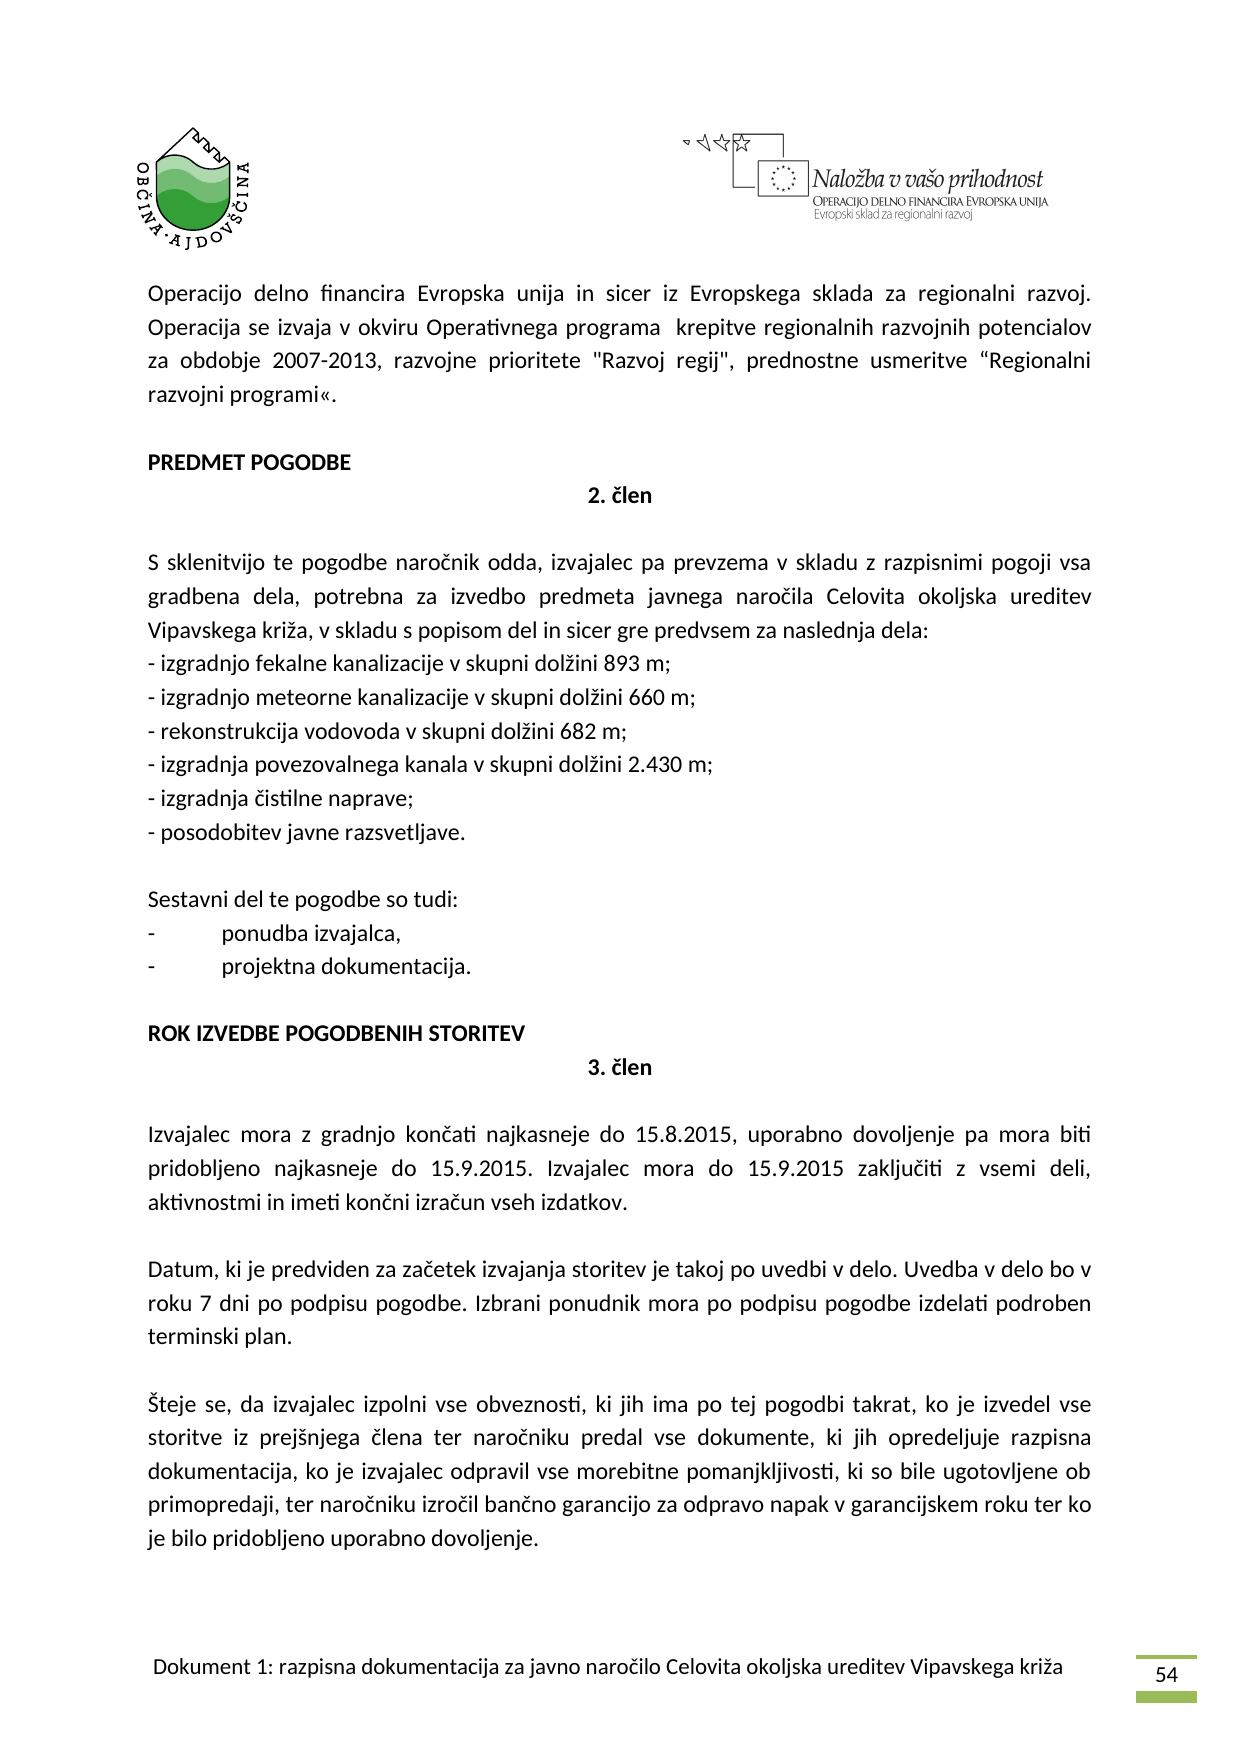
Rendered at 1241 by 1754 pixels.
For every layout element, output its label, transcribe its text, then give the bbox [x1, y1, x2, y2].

text 3. člen [148, 1052, 1092, 1081]
text - posodobitev javne razsvetljave. [148, 817, 1093, 846]
text - izgradnja povezovalnega kanala v skupni dolžini 2.430 m; [148, 749, 1093, 779]
text - izgradnja čistilne naprave; [148, 783, 1093, 812]
text Izvajalec mora z gradnjo končati najkasneje do 15.8.2015, uporabno dovoljenje pa mora biti pridobljeno najkasneje do 15.9.2015. Izvajalec mora do 15.9.2015 zaključiti z vsemi deli, aktivnostmi in imeti končni izračun vseh izdatkov. [148, 1119, 1093, 1216]
text - izgradnjo fekalne kanalizacije v skupni dolžini 893 m; [148, 648, 1093, 678]
text Šteje se, da izvajalec izpolni vse obveznosti, ki jih ima po tej pogodbi takrat, ko je izvedel vse storitve iz prejšnjega člena ter naročniku predal vse dokumente, ki jih opredeljuje razpisna dokumentacija, ko je izvajalec odpravil vse morebitne pomanjkljivosti, ki so bile ugotovljene ob primopredaji, ter naročniku izročil bančno garancijo za odpravo napak v garancijskem roku ter ko je bilo pridobljeno uporabno dovoljenje. [148, 1389, 1093, 1552]
text Sestavni del te pogodbe so tudi: [148, 884, 1093, 913]
text S sklenitvijo te pogodbe naročnik odda, izvajalec pa prevzema v skladu z razpisnimi pogoji vsa gradbena dela, potrebna za izvedbo predmeta javnega naročila Celovita okoljska ureditev Vipavskega križa, v skladu s popisom del in sicer gre predvsem za naslednja dela: [148, 547, 1093, 644]
text ROK IZVEDBE POGODBENIH STORITEV [148, 1018, 1092, 1048]
text 2. člen [148, 480, 1093, 509]
text - rekonstrukcija vodovoda v skupni dolžini 682 m; [148, 716, 1093, 745]
text PREDMET POGODBE [148, 447, 1093, 476]
text - ponudba izvajalca, [148, 918, 1093, 947]
text Operacijo delno financira Evropska unija in sicer iz Evropskega sklada za regionalni razvoj. Operacija se izvaja v okviru Operativnega programa krepitve regionalnih razvojnih potencialov za obdobje 2007-2013, razvojne prioritete "Razvoj regij", prednostne usmeritve “Regionalni razvojni programi«. [148, 278, 1093, 408]
picture [679, 126, 1099, 249]
text - projektna dokumentacija. [148, 951, 1093, 981]
text Datum, ki je predviden za začetek izvajanja storitev je takoj po uvedbi v delo. Uvedba v delo bo v roku 7 dni po podpisu pogodbe. Izbrani ponudnik mora po podpisu pogodbe izdelati podroben terminski plan. [148, 1254, 1093, 1351]
text - izgradnjo meteorne kanalizacije v skupni dolžini 660 m; [148, 682, 1093, 711]
